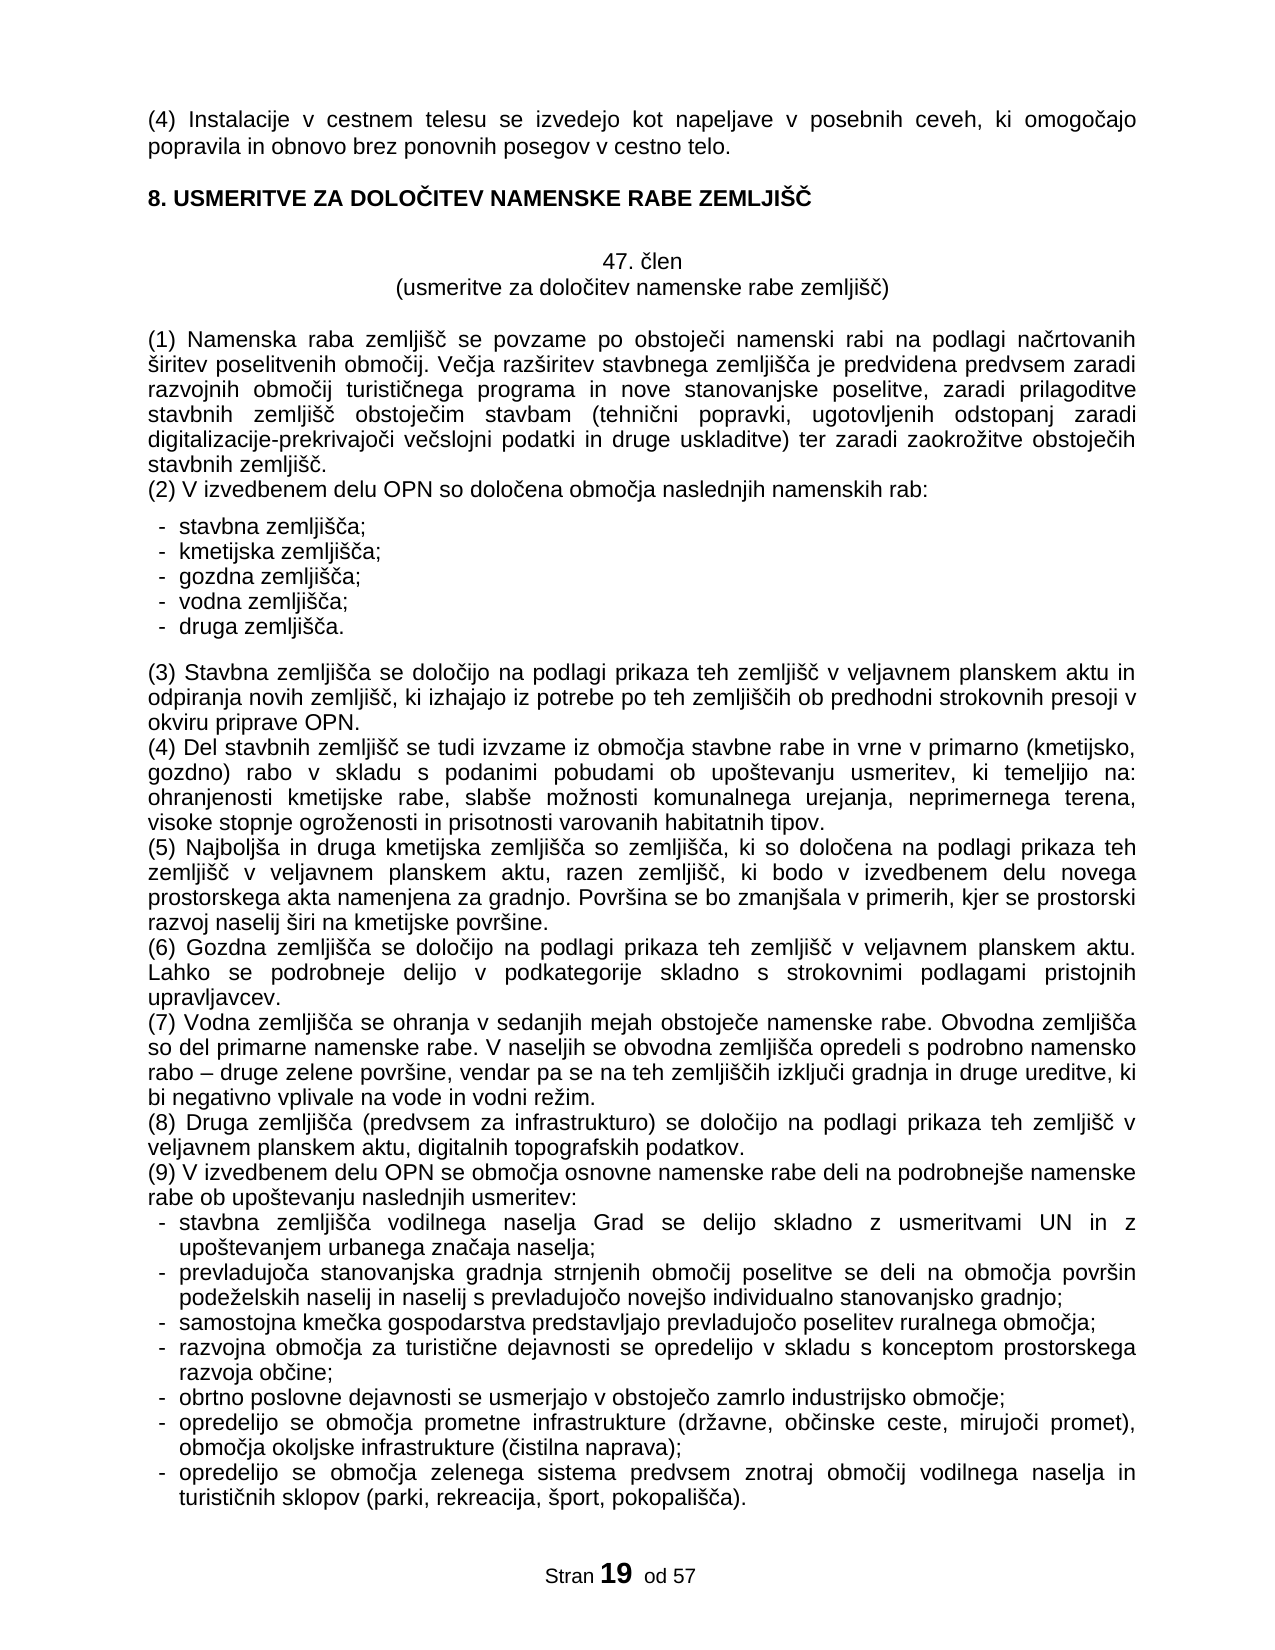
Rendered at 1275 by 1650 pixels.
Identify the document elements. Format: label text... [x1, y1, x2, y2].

text (7) Vodna zemljišča se ohranja v sedanjih mejah obstoječe namenske rabe. Obvodna zemljišča so del primarne namenske rabe. V naseljih se obvodna zemljišča opredeli s podrobno namensko rabo – druge zelene površine, vendar pa se na teh zemljiščih izključi gradnja in druge ureditve, ki bi negativno vplivale na vode in vodni režim. [148, 1010, 1137, 1110]
text (3) Stavbna zemljišča se določijo na podlagi prikaza teh zemljišč v veljavnem planskem aktu in odpiranja novih zemljišč, ki izhajajo iz potrebe po teh zemljiščih ob predhodni strokovnih presoji v okviru priprave OPN. [148, 660, 1137, 735]
text (5) Najboljša in druga kmetijska zemljišča so zemljišča, ki so določena na podlagi prikaza teh zemljišč v veljavnem planskem aktu, razen zemljišč, ki bodo v izvedbenem delu novega prostorskega akta namenjena za gradnjo. Površina se bo zmanjšala v primerih, kjer se prostorski razvoj naselij širi na kmetijske površine. [148, 835, 1137, 935]
text - stavbna zemljišča; [158, 514, 1137, 539]
text - opredelijo se območja prometne infrastrukture (državne, občinske ceste, mirujoči promet), območja okoljske infrastrukture (čistilna naprava); [158, 1410, 1137, 1460]
text (4) Instalacije v cestnem telesu se izvedejo kot napeljave v posebnih ceveh, ki omogočajo popravila in obnovo brez ponovnih posegov v cestno telo. [148, 106, 1137, 159]
text - samostojna kmečka gospodarstva predstavljajo prevladujočo poselitev ruralnega območja; [158, 1310, 1137, 1335]
text (1) Namenska raba zemljišč se povzame po obstoječi namenski rabi na podlagi načrtovanih širitev poselitvenih območij. Večja razširitev stavbnega zemljišča je predvidena predvsem zaradi razvojnih območij turističnega programa in nove stanovanjske poselitve, zaradi prilagoditve stavbnih zemljišč obstoječim stavbam (tehnični popravki, ugotovljenih odstopanj zaradi digitalizacije-prekrivajoči večslojni podatki in druge uskladitve) ter zaradi zaokrožitve obstoječih stavbnih zemljišč. [148, 327, 1137, 477]
text - razvojna območja za turistične dejavnosti se opredelijo v skladu s konceptom prostorskega razvoja občine; [158, 1335, 1137, 1385]
text (4) Del stavbnih zemljišč se tudi izvzame iz območja stavbne rabe in vrne v primarno (kmetijsko, gozdno) rabo v skladu s podanimi pobudami ob upoštevanju usmeritev, ki temeljijo na: ohranjenosti kmetijske rabe, slabše možnosti komunalnega urejanja, neprimernega terena, visoke stopnje ogroženosti in prisotnosti varovanih habitatnih tipov. [148, 735, 1137, 835]
text - opredelijo se območja zelenega sistema predvsem znotraj območij vodilnega naselja in turističnih sklopov (parki, rekreacija, šport, pokopališča). [158, 1460, 1137, 1510]
text (2) V izvedbenem delu OPN so določena območja naslednjih namenskih rab: [148, 477, 1137, 502]
text - kmetijska zemljišča; [158, 539, 1137, 564]
text - gozdna zemljišča; [158, 564, 1137, 589]
text - prevladujoča stanovanjska gradnja strnjenih območij poselitve se deli na območja površin podeželskih naselij in naselij s prevladujočo novejšo individualno stanovanjsko gradnjo; [158, 1260, 1137, 1310]
text (6) Gozdna zemljišča se določijo na podlagi prikaza teh zemljišč v veljavnem planskem aktu. Lahko se podrobneje delijo v podkategorije skladno s strokovnimi podlagami pristojnih upravljavcev. [148, 935, 1137, 1010]
subtitle člen [148, 249, 1137, 274]
text - druga zemljišča. [158, 614, 1137, 639]
text - obrtno poslovne dejavnosti se usmerjajo v obstoječo zamrlo industrijsko območje; [158, 1385, 1137, 1410]
text (usmeritve za določitev namenske rabe zemljišč) [148, 274, 1137, 301]
text - stavbna zemljišča vodilnega naselja Grad se delijo skladno z usmeritvami UN in z upoštevanjem urbanega značaja naselja; [158, 1210, 1137, 1260]
text (8) Druga zemljišča (predvsem za infrastrukturo) se določijo na podlagi prikaza teh zemljišč v veljavnem planskem aktu, digitalnih topografskih podatkov. [148, 1110, 1137, 1160]
text (9) V izvedbenem delu OPN se območja osnovne namenske rabe deli na podrobnejše namenske rabe ob upoštevanju naslednjih usmeritev: [148, 1160, 1137, 1210]
text - vodna zemljišča; [158, 589, 1137, 614]
subtitle 8. USMERITVE ZA DOLOČITEV NAMENSKE RABE ZEMLJIŠČ [148, 185, 1137, 212]
